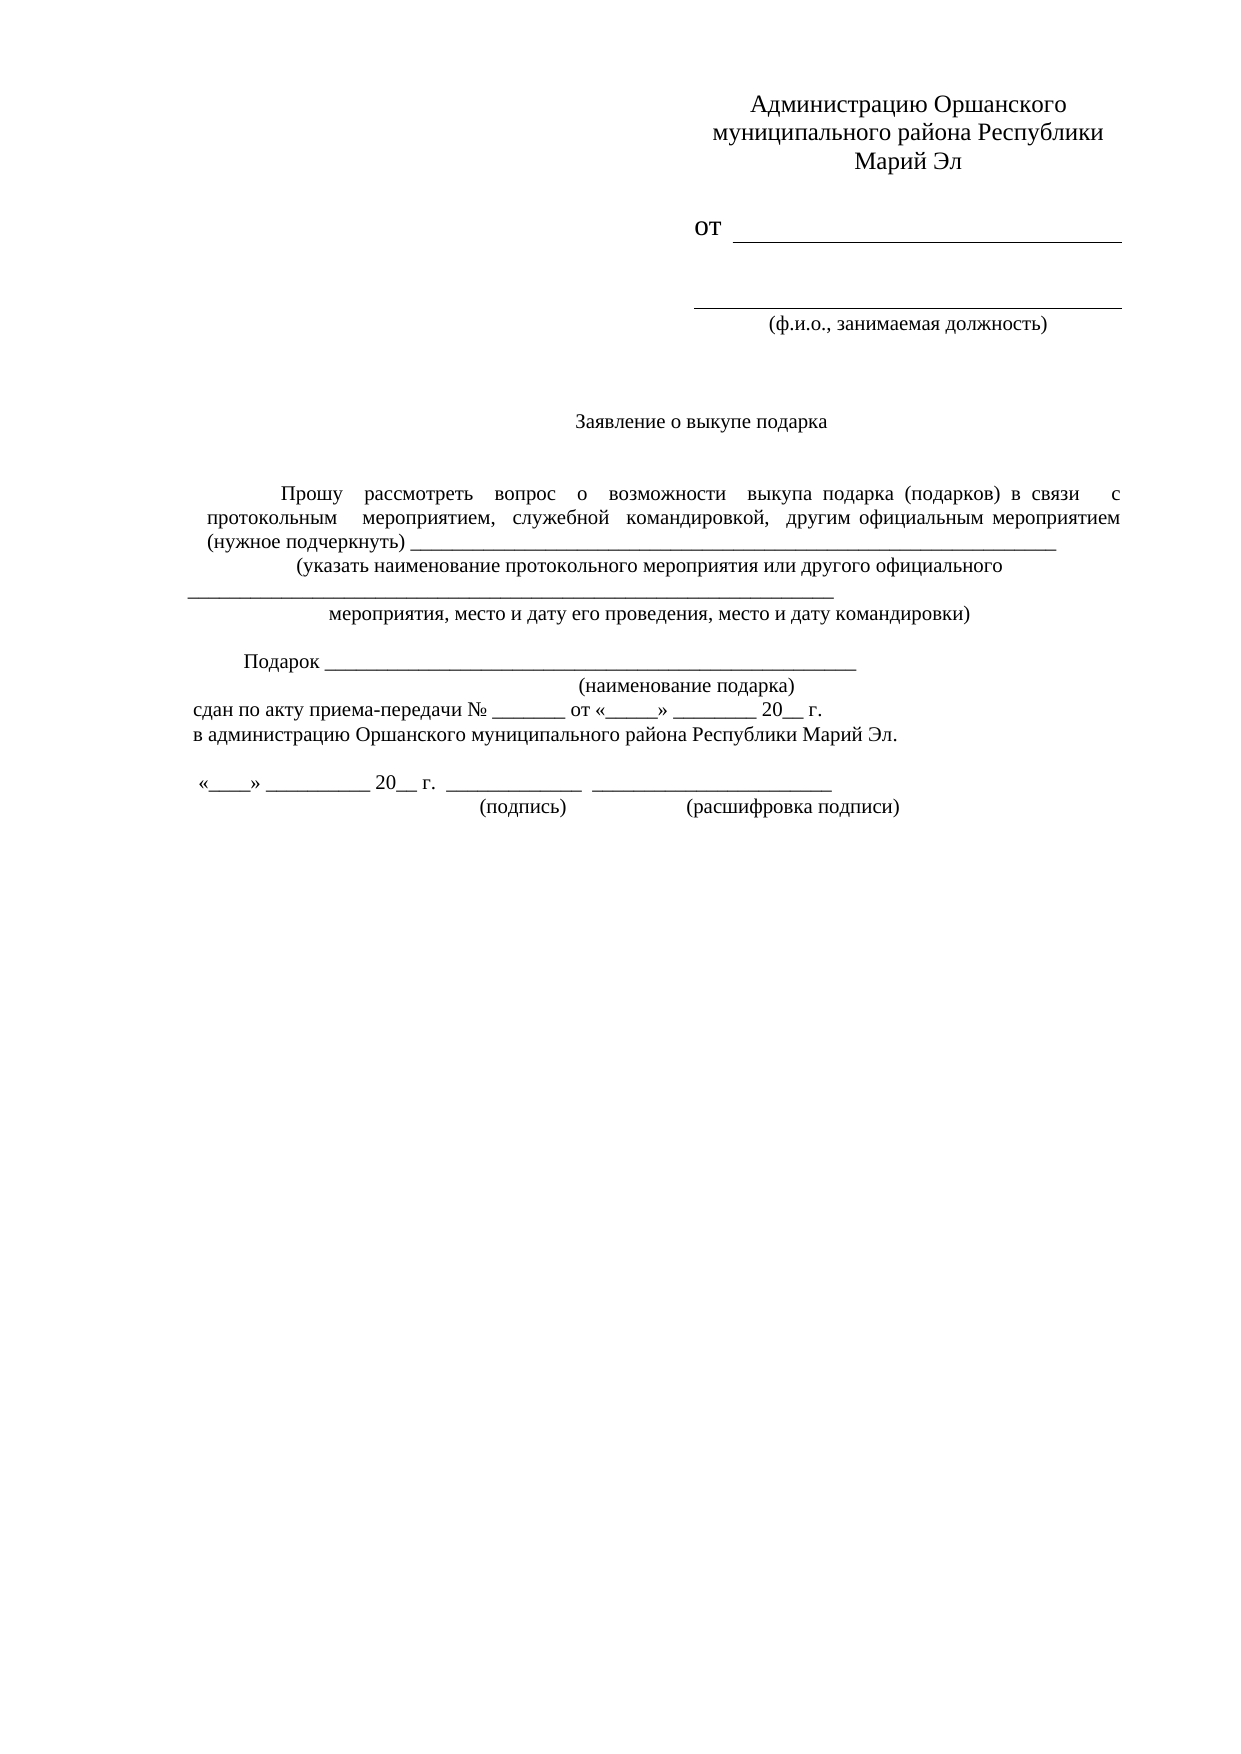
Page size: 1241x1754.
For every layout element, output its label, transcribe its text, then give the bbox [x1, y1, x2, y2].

text «____» __________ 20__ г. _____________ _______________________ [177, 769, 1122, 794]
text ______________________________________________________________ [177, 577, 1122, 601]
text (подпись) (расшифровка подписи) [177, 794, 1122, 818]
text мероприятия, место и дату его проведения, место и дату командировки) [177, 601, 1122, 625]
text Прошу рассмотреть вопрос о возможности выкупа подарка (подарков) в связи с протокольным мероприятием, служебной командировкой, другим официальным мероприятием (нужное подчеркнуть) ______________________________________________________________ [207, 481, 1122, 553]
text Заявление о выкупе подарка [281, 409, 1122, 433]
text от [694, 208, 1122, 242]
text (указать наименование протокольного мероприятия или другого официального [177, 553, 1122, 577]
text (наименование подарка) [177, 673, 1122, 697]
text Администрацию Оршанского муниципального района Республики Марий Эл [694, 89, 1122, 175]
text (ф.и.о., занимаемая должность) [694, 309, 1122, 334]
text Подарок ___________________________________________________ [177, 649, 1122, 673]
text в администрацию Оршанского муниципального района Республики Марий Эл. [177, 721, 1122, 746]
text сдан по акту приема-передачи № _______ от «_____» ________ 20__ г. [177, 697, 1122, 721]
